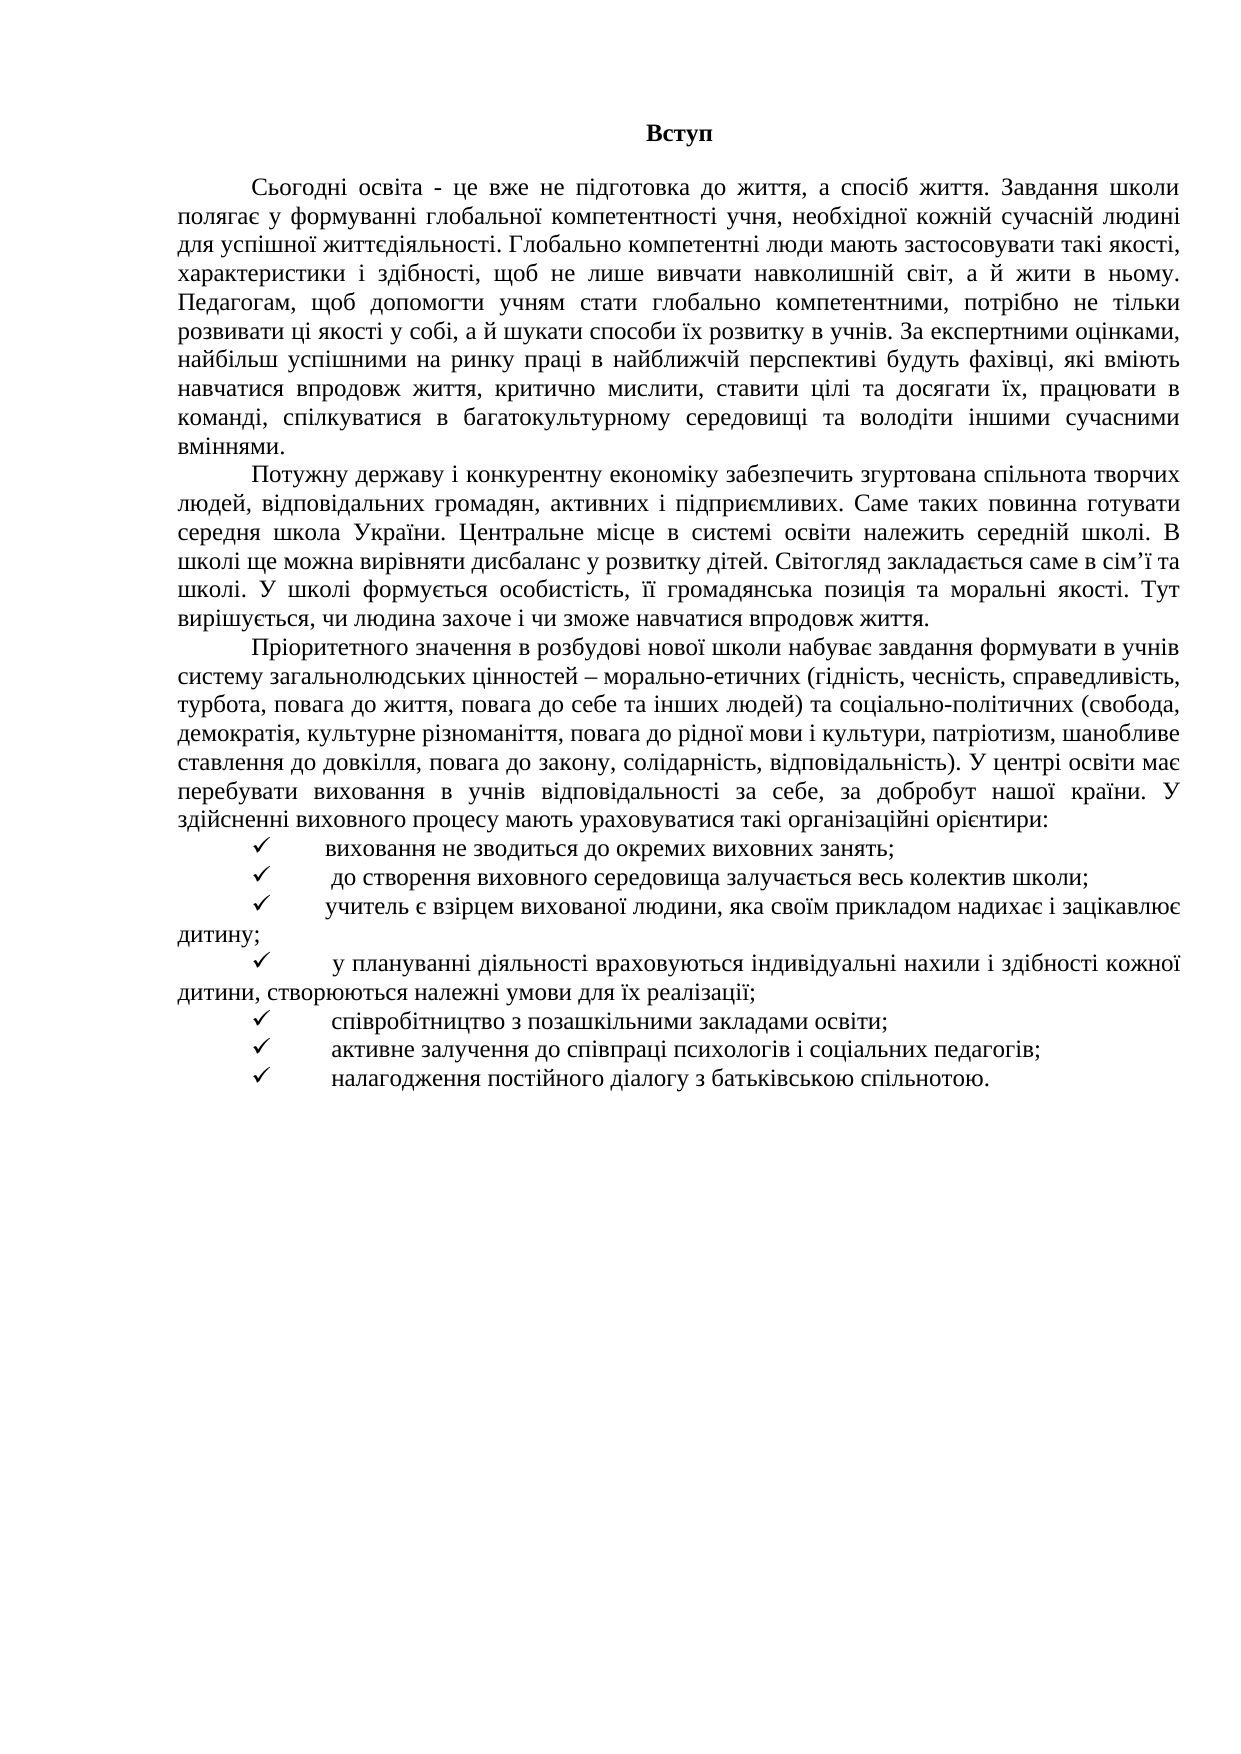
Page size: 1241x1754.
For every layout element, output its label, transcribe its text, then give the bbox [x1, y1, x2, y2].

text Вступ [177, 118, 1181, 147]
text Пріоритетного значення в розбудові нової школи набуває завдання формувати в учнів систему загальнолюдських цінностей – морально-етичних (гідність, чесність, справедливість, турбота, повага до життя, повага до себе та інших людей) та соціально-політичних (свобода, демократія, культурне різноманіття, повага до рідної мови і культури, патріотизм, шанобливе ставлення до довкілля, повага до закону, солідарність, відповідальність). У центрі освіти має перебувати виховання в учнів відповідальності за себе, за добробут нашої країни. У здійсненні виховного процесу мають ураховуватися такі організаційні орієнтири: [177, 632, 1181, 833]
list у плануванні діяльності враховуються індивідуальні нахили і здібності кожної дитини, створюються належні умови для їх реалізації; [177, 948, 1181, 1006]
text Потужну державу і конкурентну економіку забезпечить згуртована спільнота творчих людей, відповідальних громадян, активних і підприємливих. Саме таких повинна готувати середня школа України. Центральне місце в системі освіти належить середній школі. В школі ще можна вирівняти дисбаланс у розвитку дітей. Світогляд закладається саме в сім’ї та школі. У школі формується особистість, її громадянська позиція та моральні якості. Тут вирішується, чи людина захоче і чи зможе навчатися впродовж життя. [177, 459, 1181, 632]
list до створення виховного середовища залучається весь колектив школи; [177, 862, 1181, 891]
list співробітництво з позашкільними закладами освіти; [177, 1006, 1181, 1034]
list виховання не зводиться до окремих виховних занять; [177, 833, 1181, 862]
list учитель є взірцем вихованої людини, яка своїм прикладом надихає і зацікавлює дитину; [177, 891, 1181, 948]
list налагодження постійного діалогу з батьківською спільнотою. [177, 1063, 1181, 1092]
list активне залучення до співпраці психологів і соціальних педагогів; [177, 1034, 1181, 1063]
text Сьогодні освіта - це вже не підготовка до життя, а спосіб життя. Завдання школи полягає у формуванні глобальної компетентності учня, необхідної кожній сучасній людині для успішної життєдіяльності. Глобально компетентні люди мають застосовувати такі якості, характеристики і здібності, щоб не лише вивчати навколишній світ, а й жити в ньому. Педагогам, щоб допомогти учням стати глобально компетентними, потрібно не тільки розвивати ці якості у собі, а й шукати способи їх розвитку в учнів. За експертними оцінками, найбільш успішними на ринку праці в найближчій перспективі будуть фахівці, які вміють навчатися впродовж життя, критично мислити, ставити цілі та досягати їх, працювати в команді, спілкуватися в багатокультурному середовищі та володіти іншими сучасними вміннями. [177, 172, 1181, 459]
